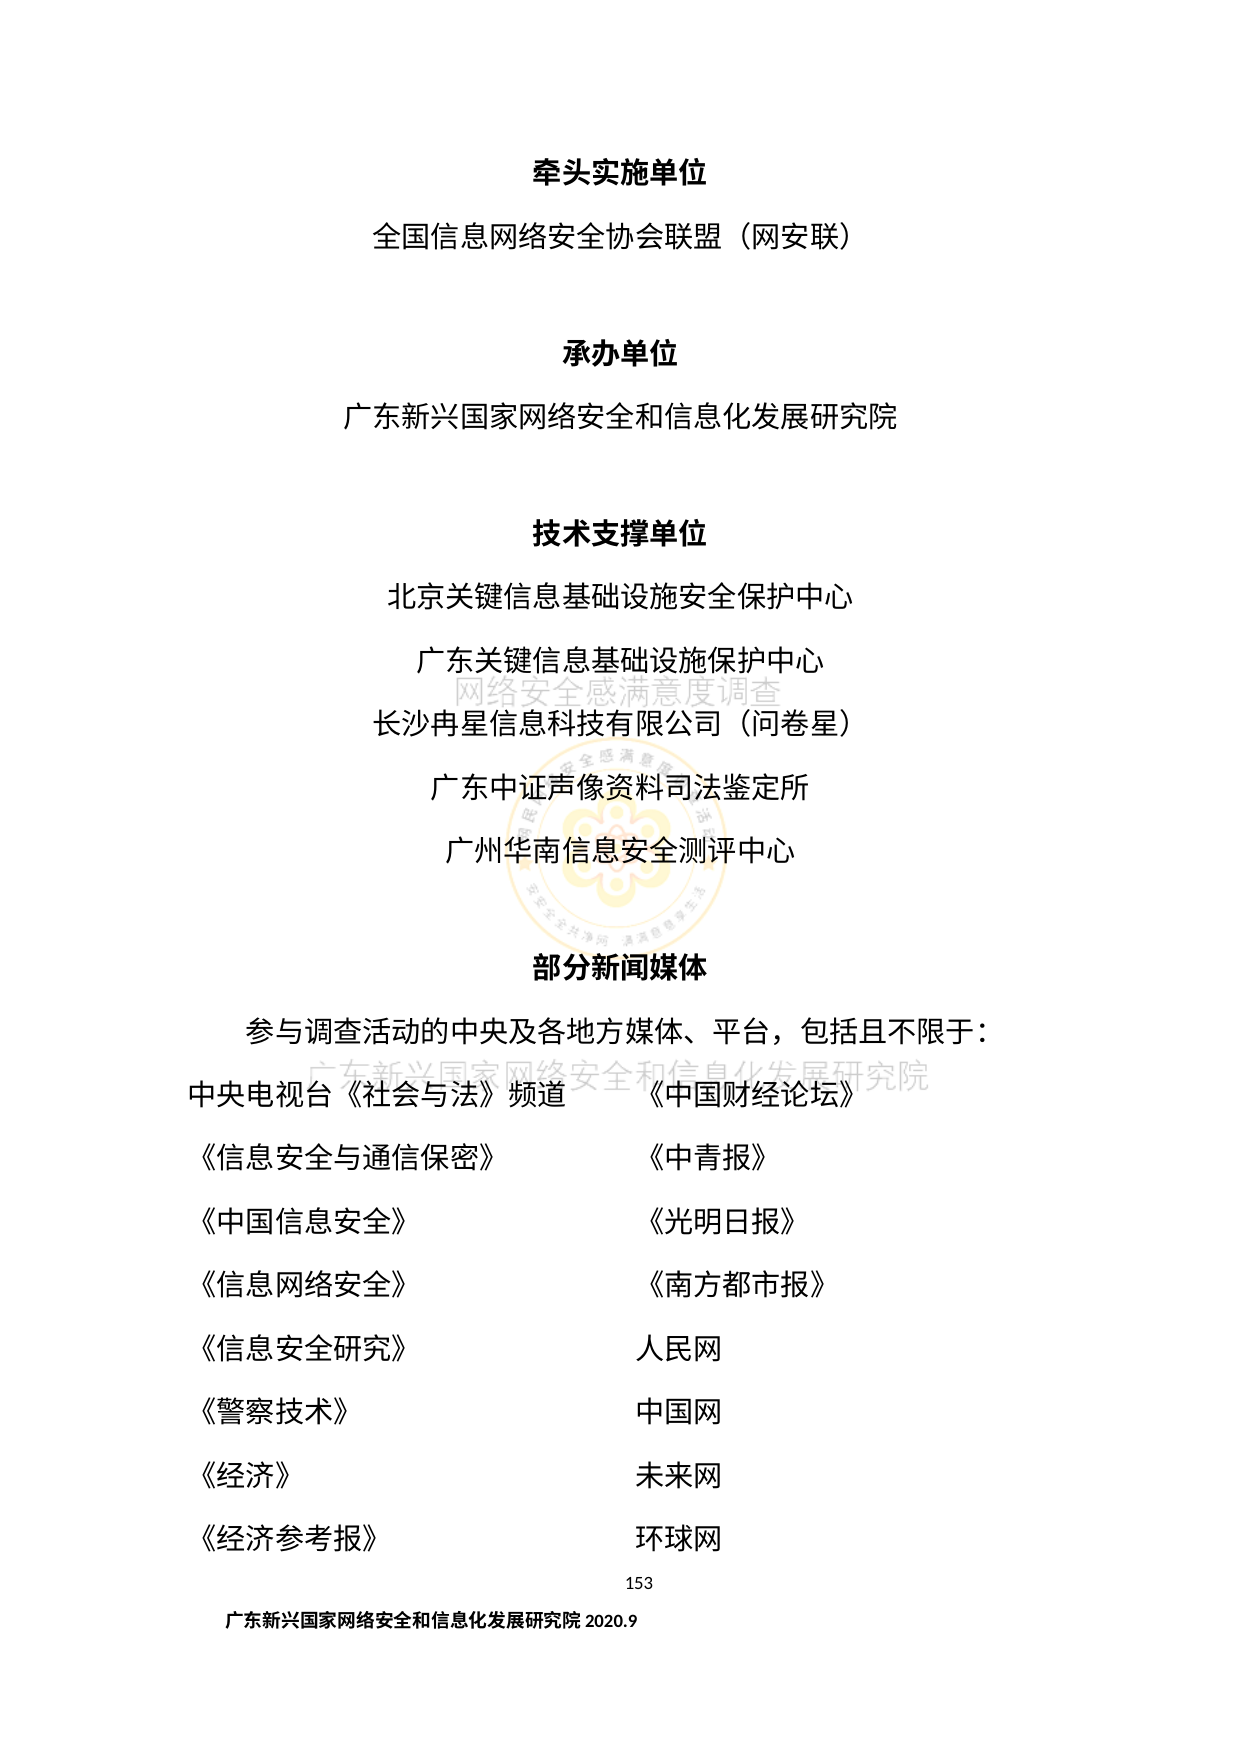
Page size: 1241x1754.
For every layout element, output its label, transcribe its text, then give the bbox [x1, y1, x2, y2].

text 中央电视台《社会与法》频道 [187, 1072, 605, 1114]
text 《中国信息安全》 [187, 1198, 605, 1241]
text 《中国财经论坛》 [635, 1072, 1053, 1114]
text 环球网 [635, 1516, 1053, 1558]
text 《中青报》 [635, 1135, 1053, 1177]
text 《南方都市报》 [635, 1262, 1053, 1304]
text 牵头实施单位 [187, 150, 1053, 192]
text 中国网 [635, 1389, 1053, 1431]
text 未来网 [635, 1452, 1053, 1494]
text 广东新兴国家网络安全和信息化发展研究院 [187, 394, 1053, 436]
text 广东关键信息基础设施保护中心 [187, 637, 1053, 680]
text 《光明日报》 [635, 1198, 1053, 1241]
text 全国信息网络安全协会联盟（网安联） [187, 213, 1053, 256]
text 长沙冉星信息科技有限公司（问卷星） [187, 701, 1053, 743]
text 承办单位 [187, 330, 1053, 373]
text 部分新闻媒体 [187, 945, 1053, 987]
text 《经济》 [187, 1452, 605, 1494]
text 广东中证声像资料司法鉴定所 [187, 764, 1053, 807]
text 《警察技术》 [187, 1389, 605, 1431]
text 《信息安全研究》 [187, 1325, 605, 1368]
text 《经济参考报》 [187, 1516, 605, 1558]
text 北京关键信息基础设施安全保护中心 [187, 574, 1053, 616]
text 人民网 [635, 1325, 1053, 1368]
text 《信息安全与通信保密》 [187, 1135, 605, 1177]
text 广州华南信息安全测评中心 [187, 828, 1053, 870]
text 技术支撑单位 [187, 511, 1053, 553]
text 参与调查活动的中央及各地方媒体、平台，包括且不限于： [187, 1008, 1053, 1050]
text 《信息网络安全》 [187, 1262, 605, 1304]
